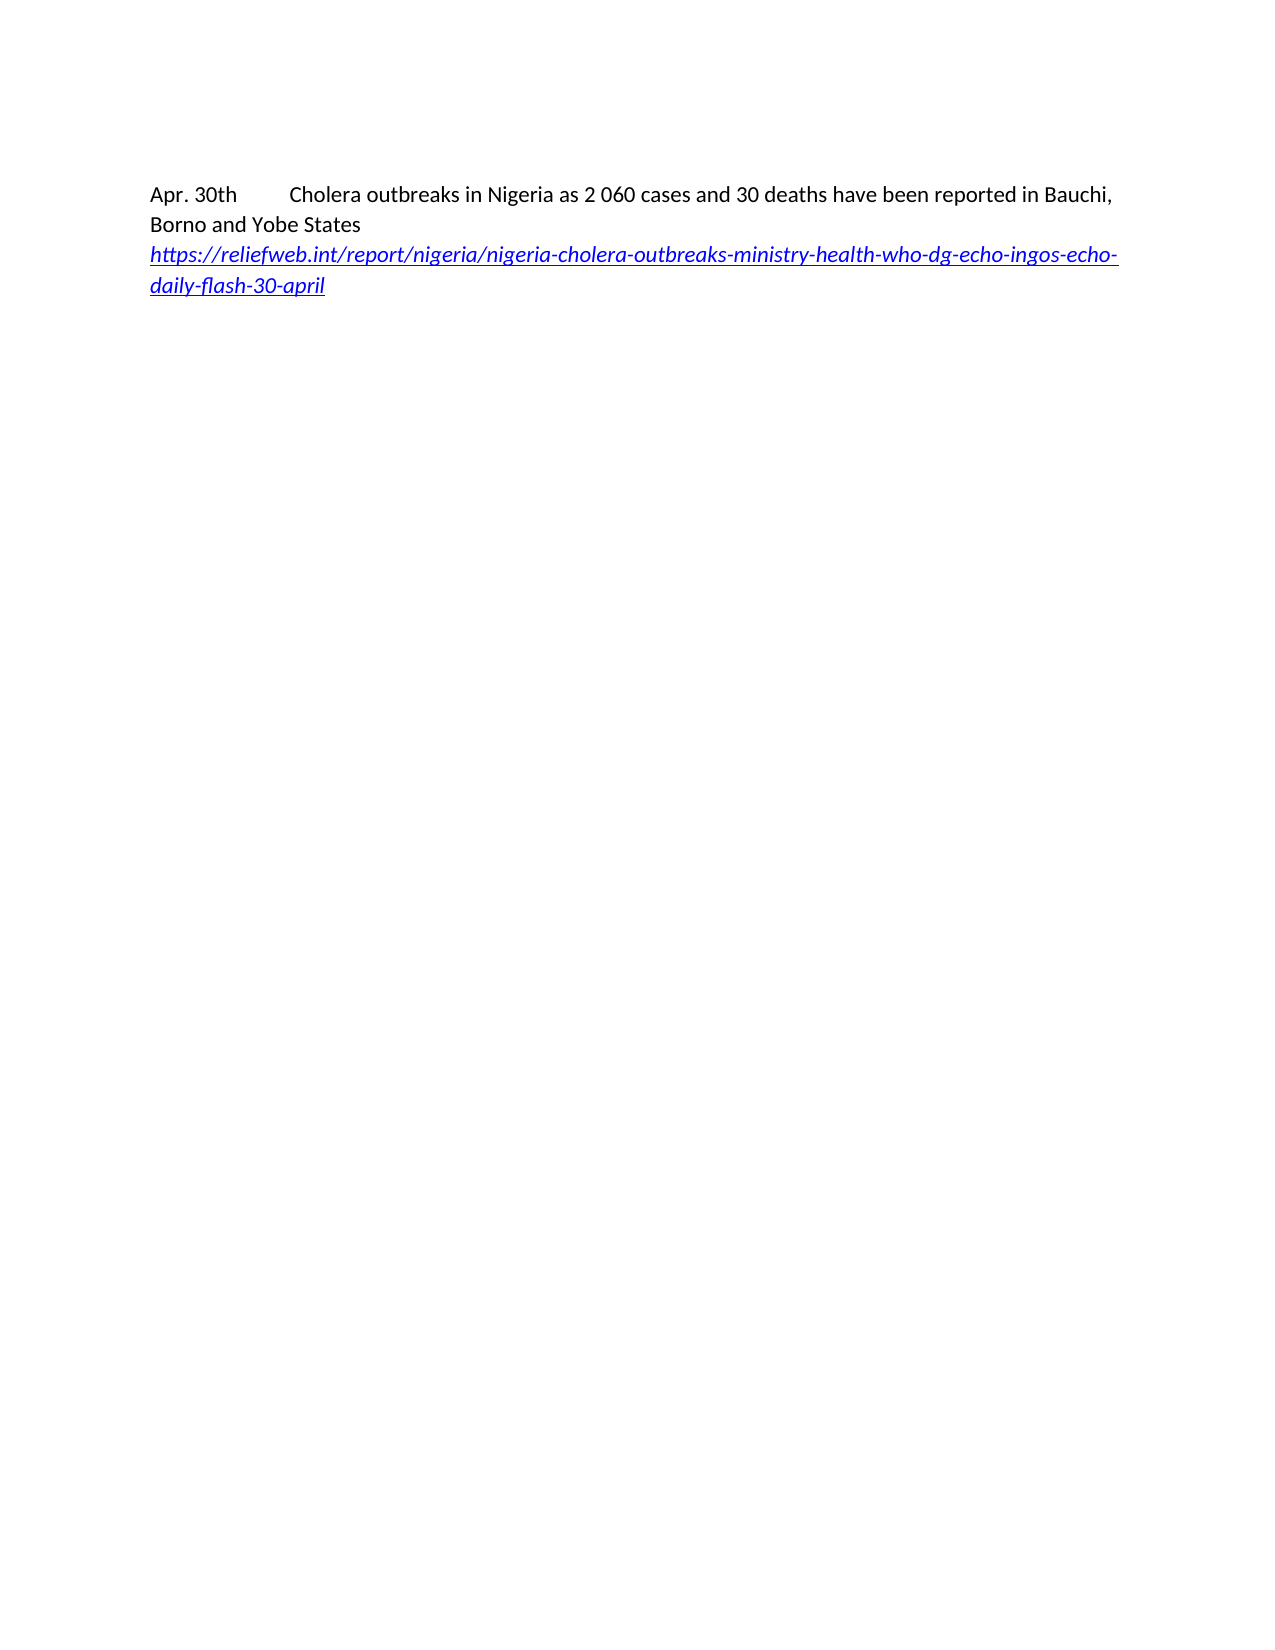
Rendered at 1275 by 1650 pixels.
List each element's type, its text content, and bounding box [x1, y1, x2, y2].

text Apr. 30th Cholera outbreaks in Nigeria as 2 060 cases and 30 deaths have been reported in Bauchi, Borno and Yobe States https://reliefweb.int/report/nigeria/nigeria-cholera-outbreaks-ministry-health-who-dg-echo-ingos-echo-daily-flash-30-april [150, 150, 1125, 329]
